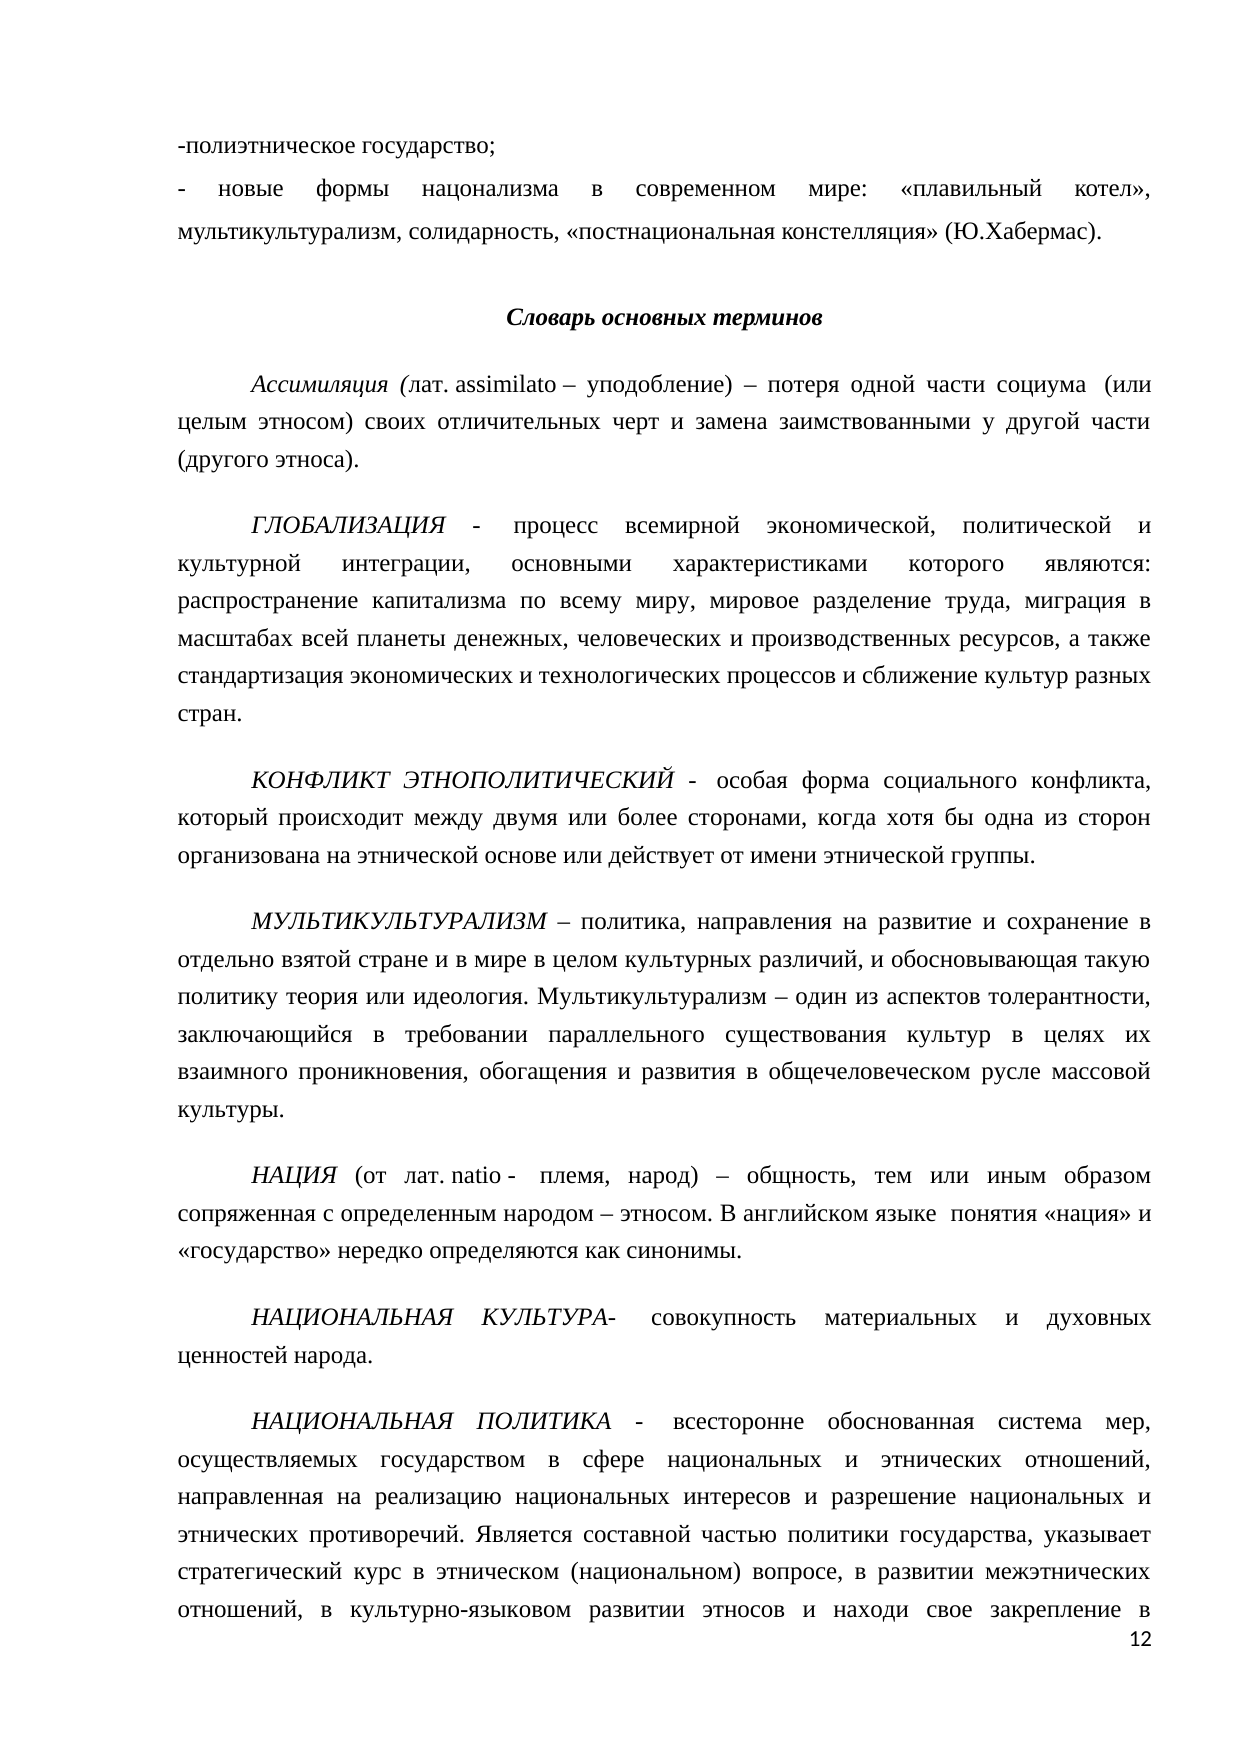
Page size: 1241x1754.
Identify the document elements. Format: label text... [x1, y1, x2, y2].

text НАЦИОНАЛЬНАЯ КУЛЬТУРА- совокупность материальных и духовных ценностей народа. [177, 1293, 1152, 1368]
text -полиэтническое государство; [177, 130, 1152, 158]
text ГЛОБАЛИЗАЦИЯ - процесс всемирной экономической, политической и культурной интеграции, основными характеристиками которого являются: распространение капитализма по всему миру, мировое разделение труда, миграция в масштабах всей планеты денежных, человеческих и производственных ресурсов, а также стандартизация экономических и технологических процессов и сближение культур разных стран. [177, 502, 1152, 727]
text КОНФЛИКТ ЭТНОПОЛИТИЧЕСКИЙ - особая форма социального конфликта, который происходит между двумя или более сторонами, когда хотя бы одна из сторон организована на этнической основе или действует от имени этнической группы. [177, 756, 1152, 868]
text НАЦИЯ (от лат. natio - племя, народ) – общность, тем или иным образом сопряженная с определенным народом – этносом. В английском языке понятия «нация» и «государство» нередко определяются как синонимы. [177, 1152, 1152, 1264]
text Словарь основных терминов [177, 302, 1152, 331]
text Ассимиляция (лат. assimilato – уподобление) – потеря одной части социума (или целым этносом) своих отличительных черт и замена заимствованными у другой части (другого этноса). [177, 360, 1152, 473]
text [177, 1398, 1152, 1623]
text - новые формы нацонализма в современном мире: «плавильный котел», мультикультурализм, солидарность, «постнациональная констелляция» (Ю.Хабермас). [177, 173, 1152, 245]
text МУЛЬТИКУЛЬТУРАЛИЗМ – политика, направления на развитие и сохранение в отдельно взятой стране и в мире в целом культурных различий, и обосновывающая такую политику теория или идеология. Мультикультурализм – один из аспектов толерантности, заключающийся в требовании параллельного существования культур в целях их взаимного проникновения, обогащения и развития в общечеловеческом русле массовой культуры. [177, 898, 1152, 1123]
